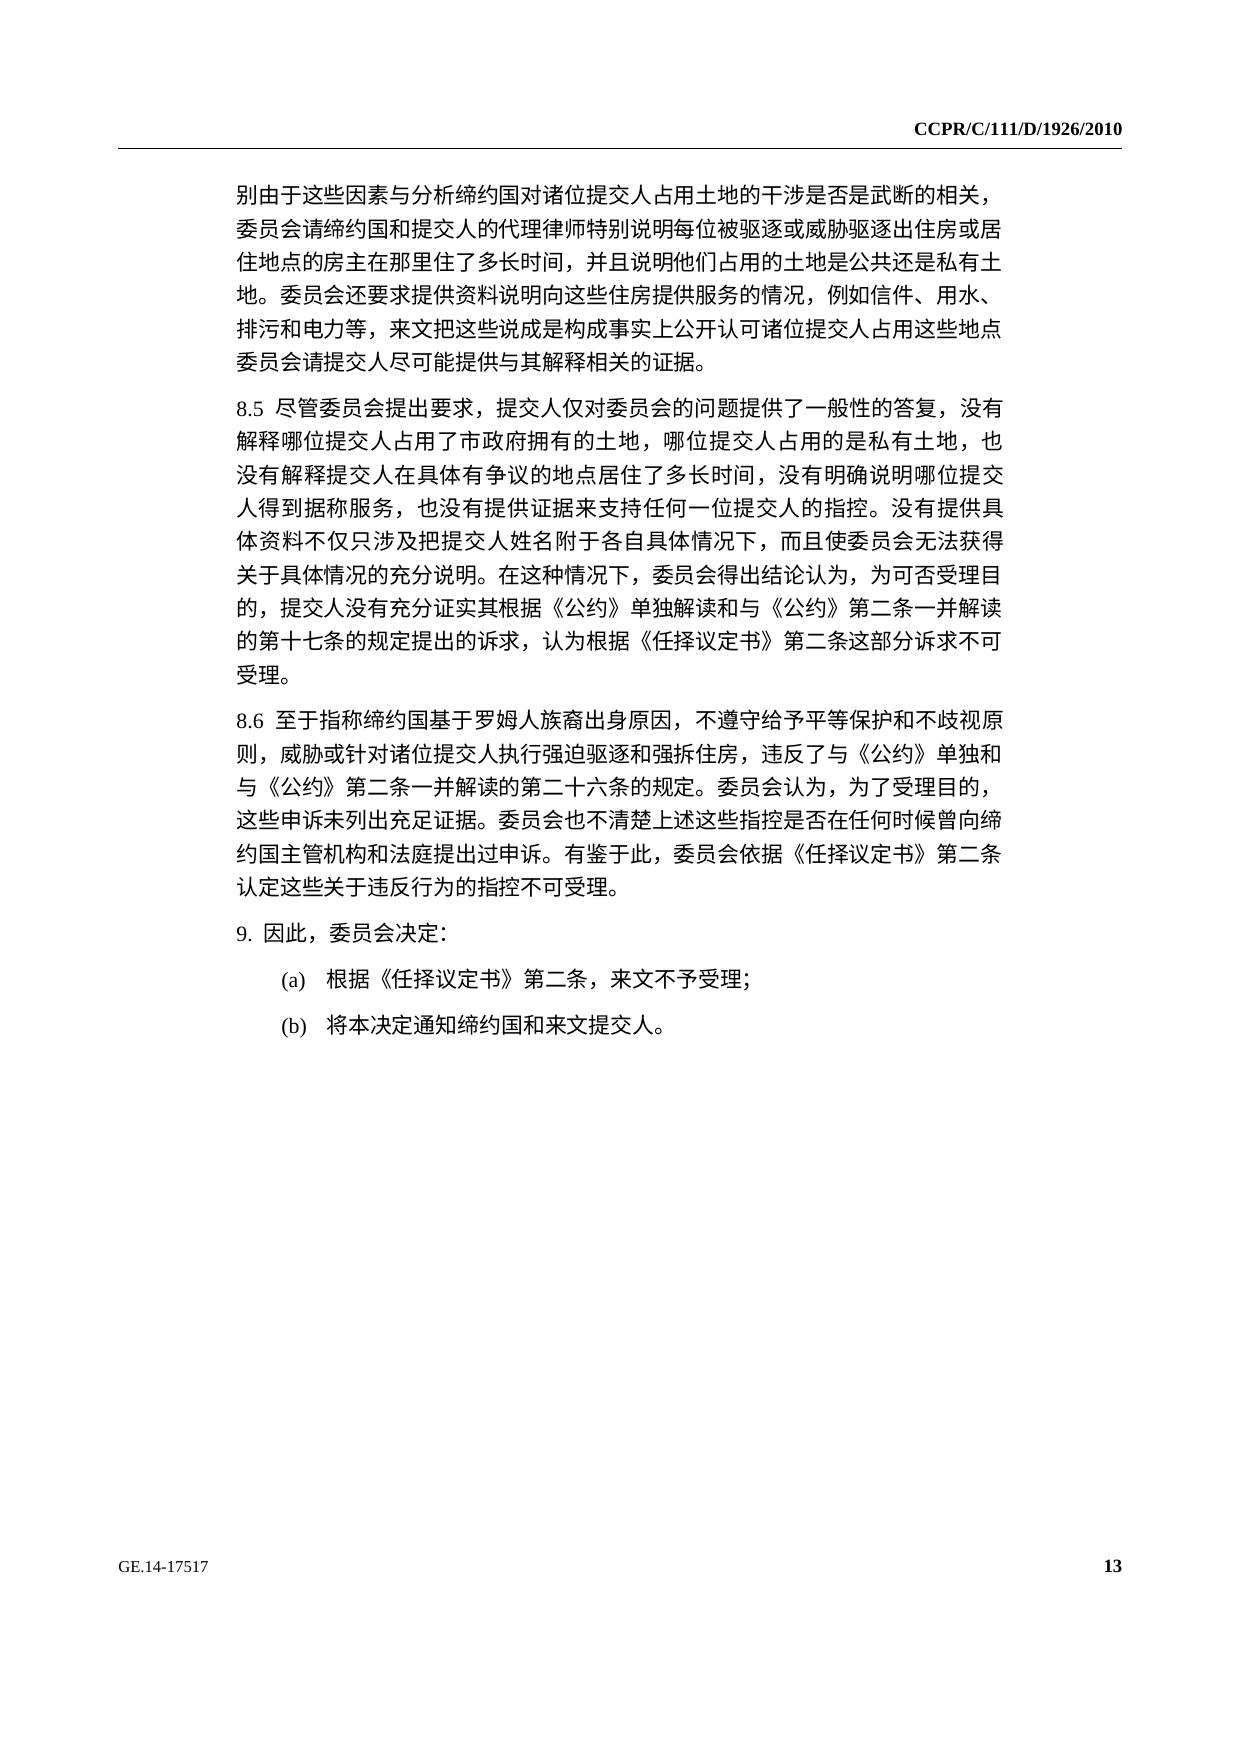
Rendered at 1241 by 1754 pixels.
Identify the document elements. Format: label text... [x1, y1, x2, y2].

text 9. 因此，委员会决定： [236, 915, 1004, 948]
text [236, 177, 1004, 377]
text 8.5 尽管委员会提出要求，提交人仅对委员会的问题提供了一般性的答复，没有解释哪位提交人占用了市政府拥有的土地，哪位提交人占用的是私有土地，也没有解释提交人在具体有争议的地点居住了多长时间，没有明确说明哪位提交人得到据称服务，也没有提供证据来支持任何一位提交人的指控。没有提供具体资料不仅只涉及把提交人姓名附于各自具体情况下，而且使委员会无法获得关于具体情况的充分说明。在这种情况下，委员会得出结论认为，为可否受理目的，提交人没有充分证实其根据《公约》单独解读和与《公约》第二条一并解读的第十七条的规定提出的诉求，认为根据《任择议定书》第二条这部分诉求不可受理。 [236, 390, 1004, 690]
list 根据《任择议定书》第二条，来文不予受理； [236, 961, 1004, 994]
list 将本决定通知缔约国和来文提交人。 [236, 1006, 1004, 1040]
text 8.6 至于指称缔约国基于罗姆人族裔出身原因，不遵守给予平等保护和不歧视原则，威胁或针对诸位提交人执行强迫驱逐和强拆住房，违反了与《公约》单独和与《公约》第二条一并解读的第二十六条的规定。委员会认为，为了受理目的，这些申诉未列出充足证据。委员会也不清楚上述这些指控是否在任何时候曾向缔约国主管机构和法庭提出过申诉。有鉴于此，委员会依据《任择议定书》第二条认定这些关于违反行为的指控不可受理。 [236, 702, 1004, 902]
